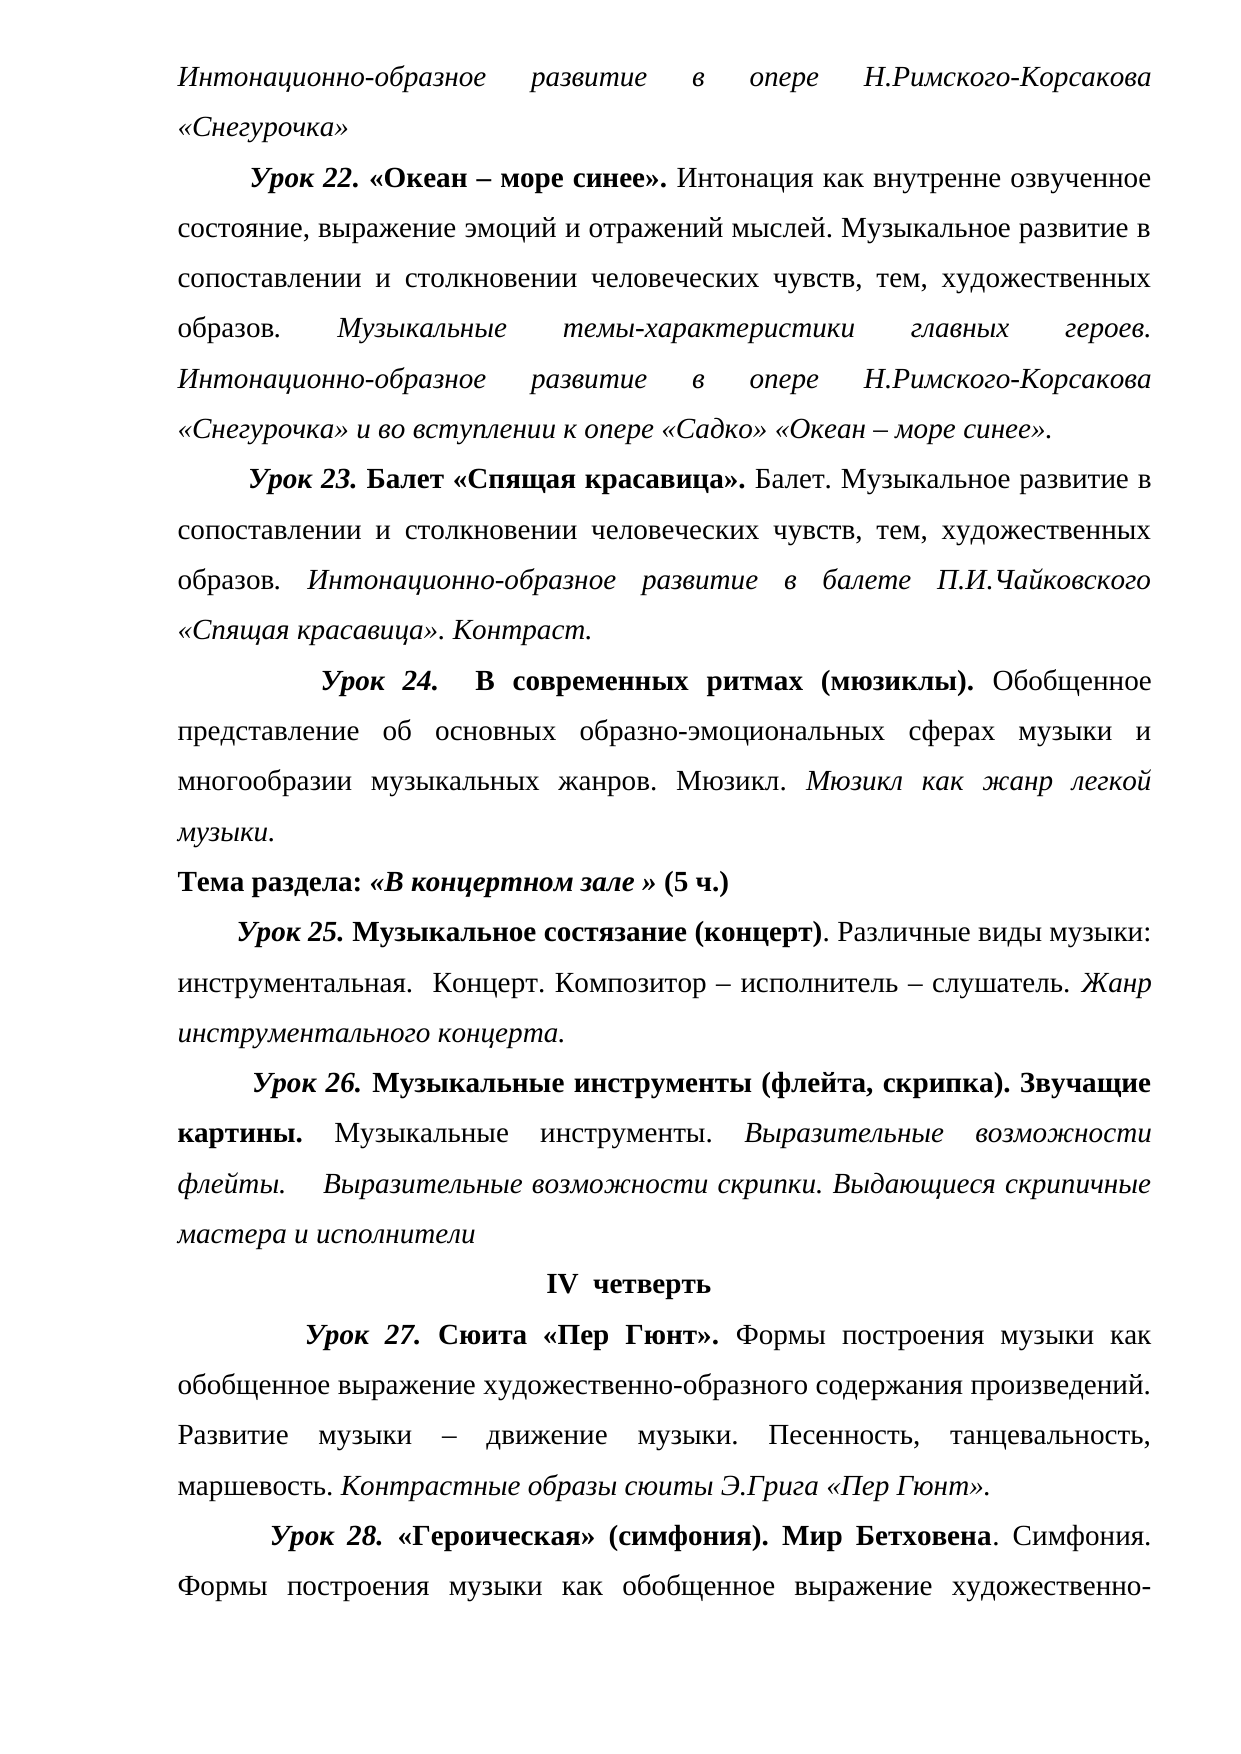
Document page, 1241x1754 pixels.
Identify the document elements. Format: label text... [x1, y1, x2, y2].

text Тема раздела: «В концертном зале » (5 ч.) [177, 864, 1152, 898]
text Урок 23. Балет «Спящая красавица». Балет. Музыкальное развитие в сопоставлении и столкновении человеческих чувств, тем, художественных образов. Интонационно-образное развитие в балете П.И.Чайковского «Спящая красавица». Контраст. [177, 462, 1152, 646]
text IV четверть [472, 1267, 1152, 1300]
text Урок 27. Сюита «Пер Гюнт». Формы построения музыки как обобщенное выражение художественно-образного содержания произведений. Развитие музыки – движение музыки. Песенность, танцевальность, маршевость. Контрастные образы сюиты Э.Грига «Пер Гюнт». [177, 1317, 1152, 1501]
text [177, 59, 1152, 143]
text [177, 1518, 1152, 1602]
text Урок 25. Музыкальное состязание (концерт). Различные виды музыки: инструментальная. Концерт. Композитор – исполнитель – слушатель. Жанр инструментального концерта. [177, 914, 1152, 1048]
text Урок 22. «Океан – море синее». Интонация как внутренне озвученное состояние, выражение эмоций и отражений мыслей. Музыкальное развитие в сопоставлении и столкновении человеческих чувств, тем, художественных образов. Музыкальные темы-характеристики главных героев. Интонационно-образное развитие в опере Н.Римского-Корсакова «Снегурочка» и во вступлении к опере «Садко» «Океан – море синее». [177, 160, 1152, 445]
text Урок 24. В современных ритмах (мюзиклы). Обобщенное представление об основных образно-эмоциональных сферах музыки и многообразии музыкальных жанров. Мюзикл. Мюзикл как жанр легкой музыки. [177, 663, 1152, 847]
text Урок 26. Музыкальные инструменты (флейта, скрипка). Звучащие картины. Музыкальные инструменты. Выразительные возможности флейты. Выразительные возможности скрипки. Выдающиеся скрипичные мастера и исполнители [177, 1065, 1152, 1250]
